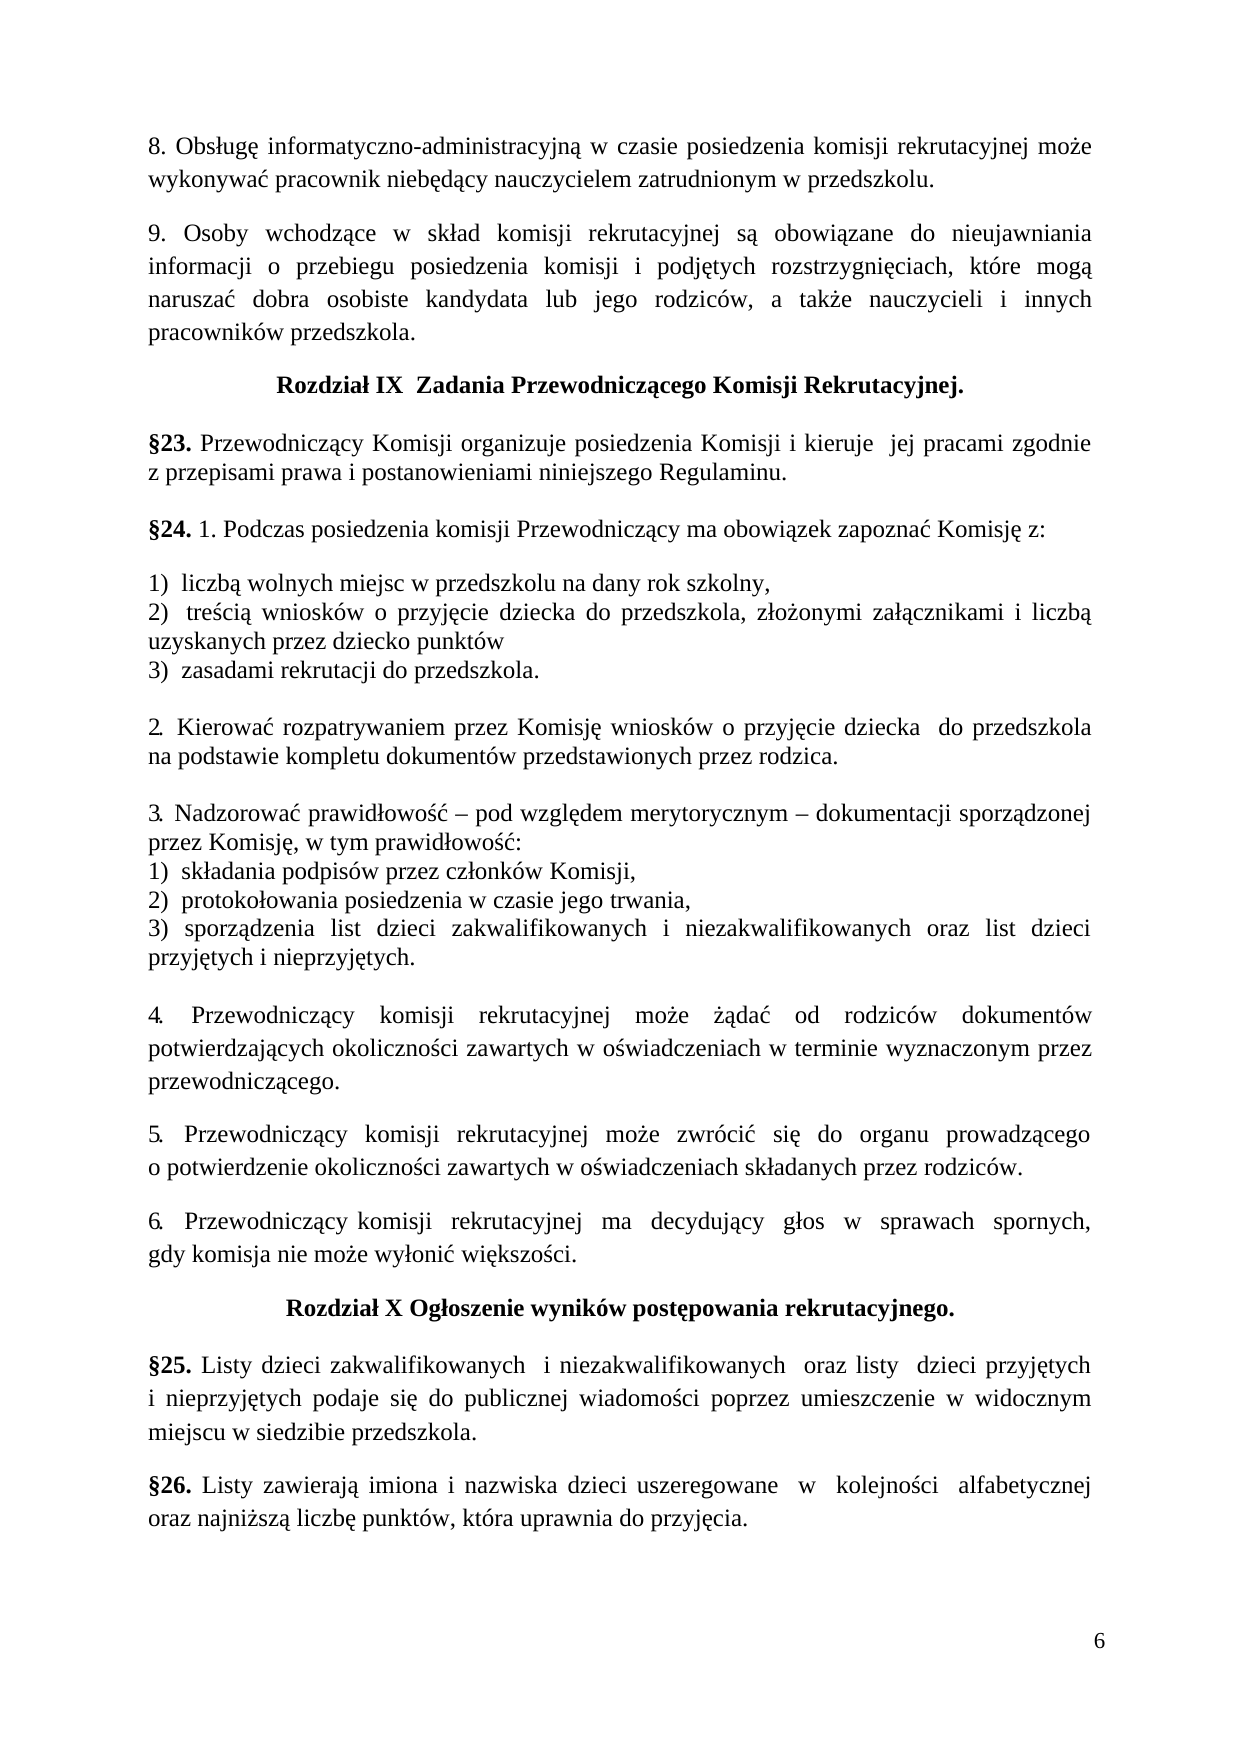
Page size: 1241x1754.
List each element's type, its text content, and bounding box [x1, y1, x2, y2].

list Nadzorować prawidłowość – pod względem merytorycznym – dokumentacji sporządzonej przez Komisję, w tym prawidłowość: [148, 798, 1092, 856]
list zasadami rekrutacji do przedszkola. [148, 655, 1105, 683]
list Przewodniczący komisji rekrutacyjnej może zwrócić się do organu prowadzącego o potwierdzenie okoliczności zawartych w oświadczeniach składanych przez rodziców. [148, 1119, 1092, 1181]
list Przewodniczący komisji rekrutacyjnej ma decydujący głos w sprawach spornych, gdy komisja nie może wyłonić większości. [148, 1206, 1092, 1268]
list Przewodniczący komisji rekrutacyjnej może żądać od rodziców dokumentów potwierdzających okoliczności zawartych w oświadczeniach w terminie wyznaczonym przez przewodniczącego. [148, 1000, 1093, 1094]
text §26. Listy zawierają imiona i nazwiska dzieci uszeregowane w kolejności alfabetycznej oraz najniższą liczbę punktów, która uprawnia do przyjęcia. [148, 1470, 1092, 1532]
list liczbą wolnych miejsc w przedszkolu na dany rok szkolny, [148, 568, 1105, 597]
list składania podpisów przez członków Komisji, [148, 856, 1105, 885]
list Obsługę informatyczno-administracyjną w czasie posiedzenia komisji rekrutacyjnej może wykonywać pracownik niebędący nauczycielem zatrudnionym w przedszkolu. [148, 131, 1093, 193]
text §25. Listy dzieci zakwalifikowanych i niezakwalifikowanych oraz listy dzieci przyjętych i nieprzyjętych podaje się do publicznej wiadomości poprzez umieszczenie w widocznym miejscu w siedzibie przedszkola. [148, 1351, 1092, 1445]
text §24. 1. Podczas posiedzenia komisji Przewodniczący ma obowiązek zapoznać Komisję z: [148, 514, 1105, 543]
subtitle Rozdział X Ogłoszenie wyników postępowania rekrutacyjnego. [169, 1293, 1071, 1322]
list treścią wniosków o przyjęcie dziecka do przedszkola, złożonymi załącznikami i liczbą uzyskanych przez dziecko punktów [148, 597, 1092, 655]
subtitle Rozdział IX Zadania Przewodniczącego Komisji Rekrutacyjnej. [169, 371, 1071, 399]
list protokołowania posiedzenia w czasie jego trwania, [148, 885, 1105, 913]
text §23. Przewodniczący Komisji organizuje posiedzenia Komisji i kieruje jej pracami zgodnie z przepisami prawa i postanowieniami niniejszego Regulaminu. [148, 428, 1092, 486]
list Kierować rozpatrywaniem przez Komisję wniosków o przyjęcie dziecka do przedszkola na podstawie kompletu dokumentów przedstawionych przez rodzica. [148, 712, 1092, 770]
list sporządzenia list dzieci zakwalifikowanych i niezakwalifikowanych oraz list dzieci przyjętych i nieprzyjętych. [148, 913, 1092, 971]
list Osoby wchodzące w skład komisji rekrutacyjnej są obowiązane do nieujawniania informacji o przebiegu posiedzenia komisji i podjętych rozstrzygnięciach, które mogą naruszać dobra osobiste kandydata lub jego rodziców, a także nauczycieli i innych pracowników przedszkola. [148, 218, 1093, 346]
